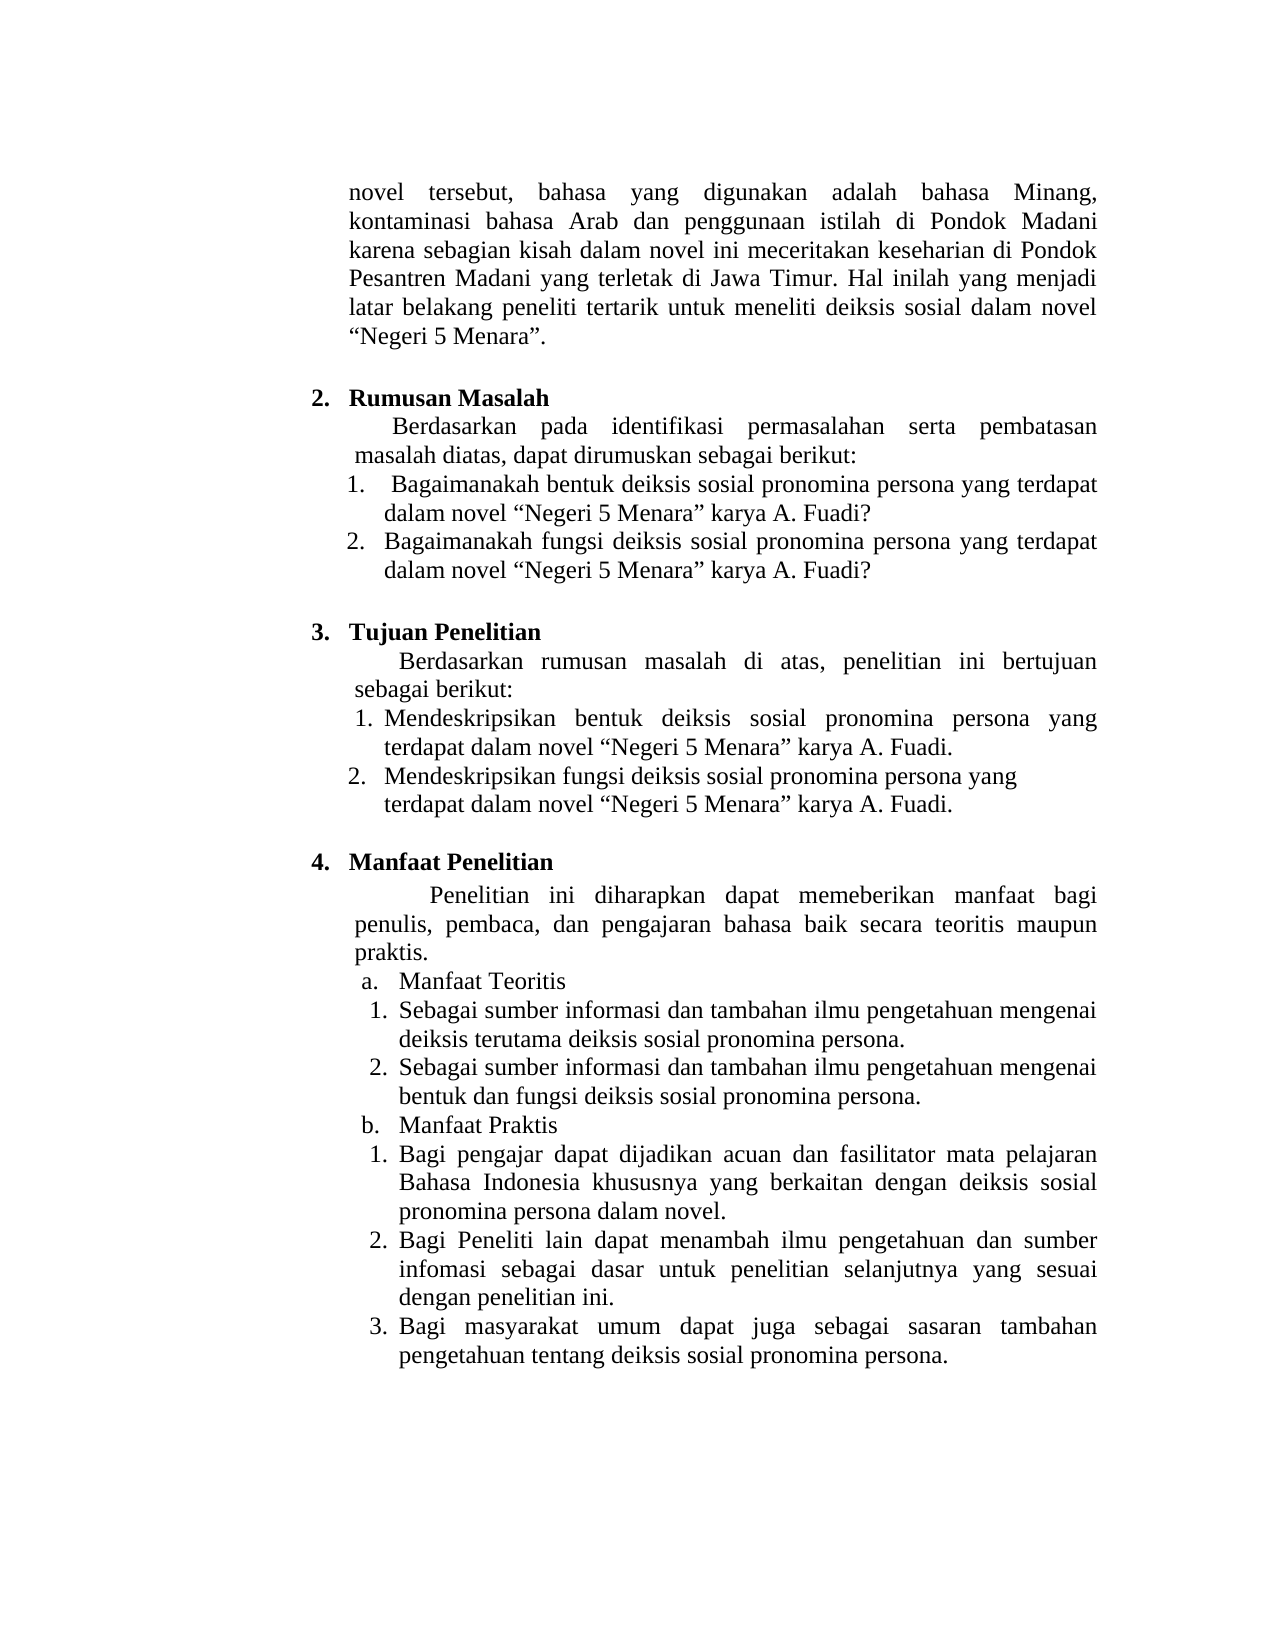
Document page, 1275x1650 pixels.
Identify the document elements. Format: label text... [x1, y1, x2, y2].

list Bagaimanakah bentuk deiksis sosial pronomina persona yang terdapat dalam novel “Negeri 5 Menara” karya A. Fuadi? [346, 469, 1098, 526]
list Rumusan Masalah [311, 383, 1098, 411]
list Bagaimanakah fungsi deiksis sosial pronomina persona yang terdapat dalam novel “Negeri 5 Menara” karya A. Fuadi? [346, 526, 1098, 584]
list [348, 177, 1098, 350]
list Mendeskripsikan bentuk deiksis sosial pronomina persona yang terdapat dalam novel “Negeri 5 Menara” karya A. Fuadi. [354, 703, 1098, 761]
list Penelitian ini diharapkan dapat memeberikan manfaat bagi penulis, pembaca, dan pengajaran bahasa baik secara teoritis maupun praktis. [354, 880, 1098, 966]
list Bagi Peneliti lain dapat menambah ilmu pengetahuan dan sumber infomasi sebagai dasar untuk penelitian selanjutnya yang sesuai dengan penelitian ini. [369, 1225, 1098, 1311]
list Bagi pengajar dapat dijadikan acuan dan fasilitator mata pelajaran Bahasa Indonesia khususnya yang berkaitan dengan deiksis sosial pronomina persona dalam novel. [369, 1139, 1098, 1225]
text Berdasarkan pada identifikasi permasalahan serta pembatasan masalah diatas, dapat dirumuskan sebagai berikut: [354, 411, 1098, 469]
list Manfaat Teoritis [361, 966, 1098, 995]
list Manfaat Penelitian [311, 847, 1098, 876]
list Sebagai sumber informasi dan tambahan ilmu pengetahuan mengenai deiksis terutama deiksis sosial pronomina persona. [369, 995, 1098, 1052]
text Berdasarkan rumusan masalah di atas, penelitian ini bertujuan sebagai berikut: [354, 646, 1098, 703]
list Mendeskripsikan fungsi deiksis sosial pronomina persona yang terdapat dalam novel “Negeri 5 Menara” karya A. Fuadi. [348, 761, 1098, 818]
list Sebagai sumber informasi dan tambahan ilmu pengetahuan mengenai bentuk dan fungsi deiksis sosial pronomina persona. [369, 1052, 1098, 1110]
list Manfaat Praktis [361, 1110, 1098, 1139]
list Bagi masyarakat umum dapat juga sebagai sasaran tambahan pengetahuan tentang deiksis sosial pronomina persona. [369, 1311, 1098, 1369]
list Tujuan Penelitian [311, 617, 1098, 646]
